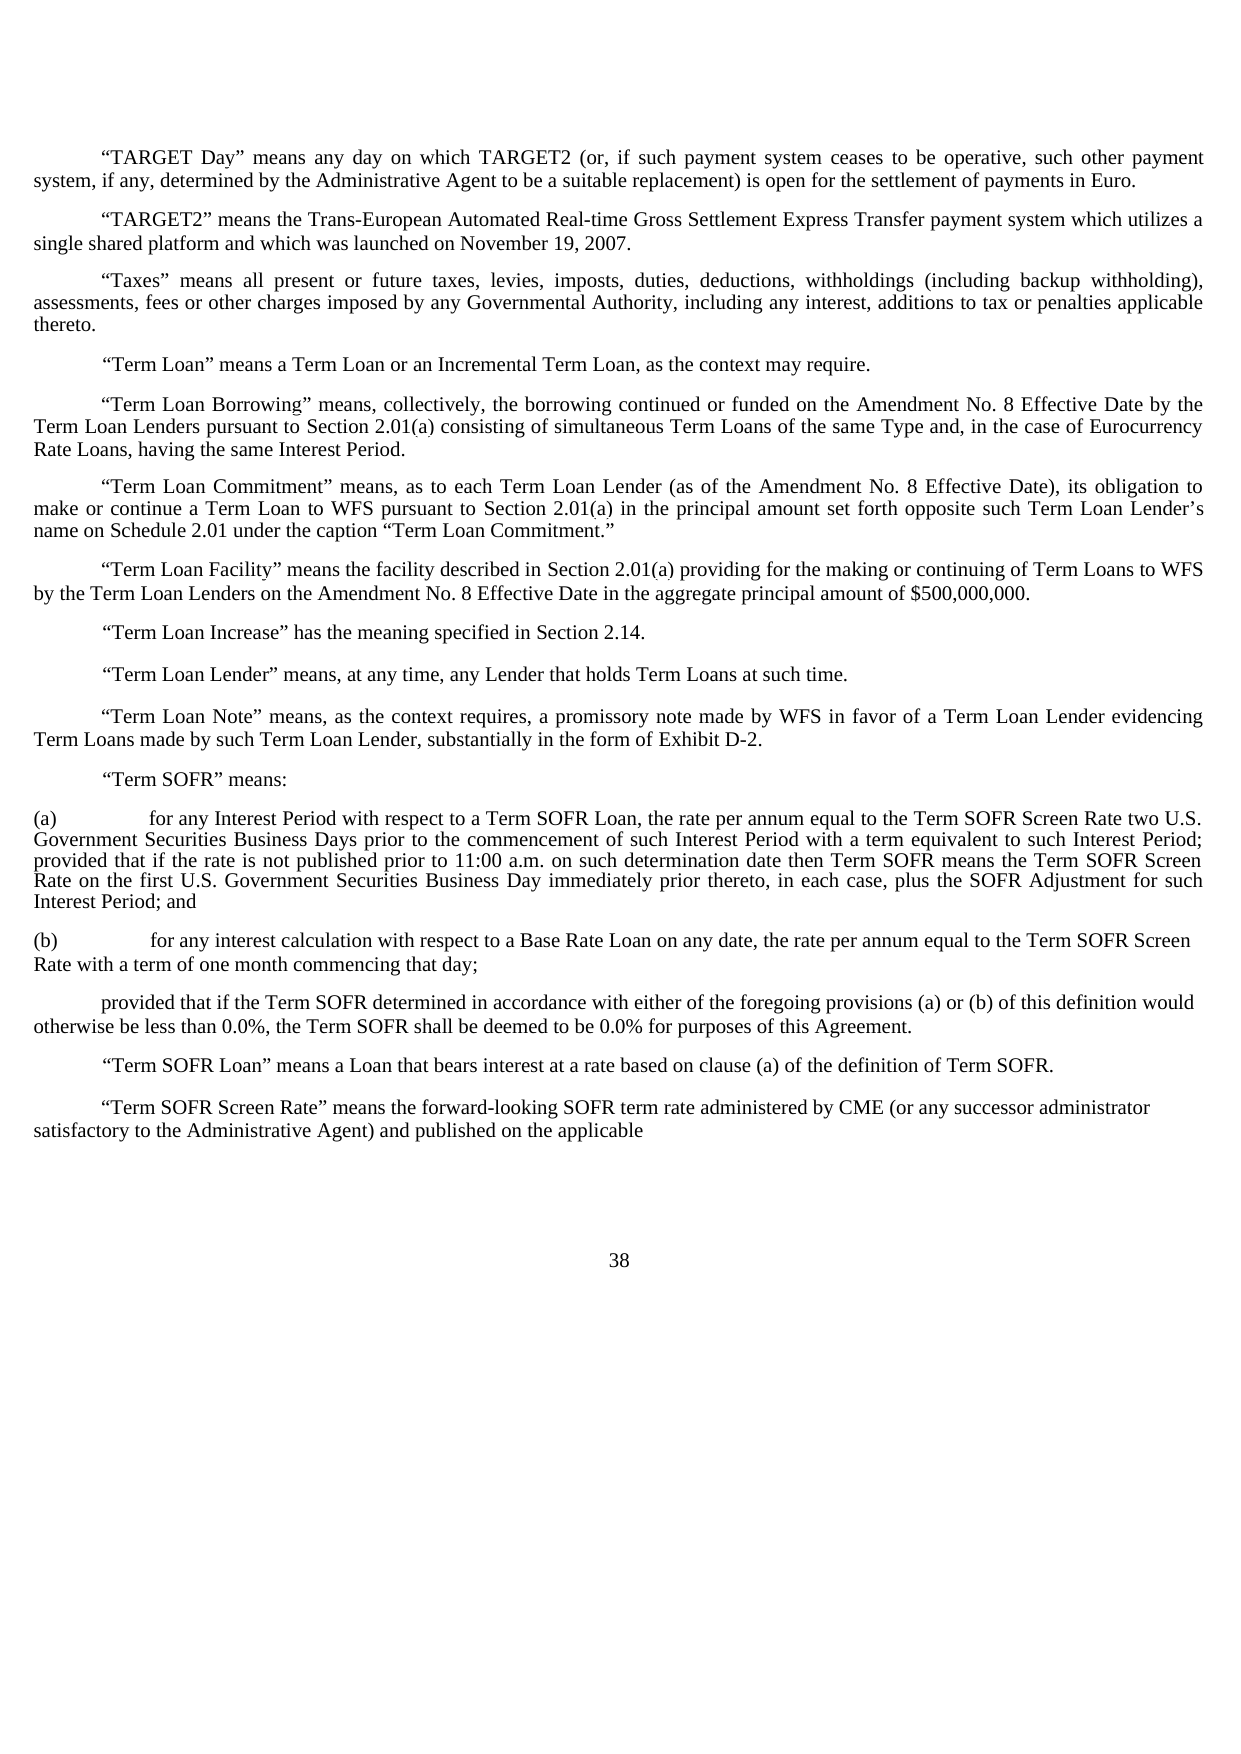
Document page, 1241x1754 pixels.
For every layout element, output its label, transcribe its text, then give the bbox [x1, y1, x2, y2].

text “Term Loan Lender” means, at any time, any Lender that holds Term Loans at such time. [102, 662, 1205, 686]
text “Term Loan Note” means, as the context requires, a promissory note made by WFS in favor of a Term Loan Lender evidencing Term Loans made by such Term Loan Lender, substantially in the form of Exhibit D-2. [33, 704, 1205, 751]
text “Term Loan Facility” means the facility described in Section 2.01(a) providing for the making or continuing of Term Loans to WFS by the Term Loan Lenders on the Amendment No. 8 Effective Date in the aggregate principal amount of $500,000,000. [33, 558, 1205, 604]
text “Term Loan Borrowing” means, collectively, the borrowing continued or funded on the Amendment No. 8 Effective Date by the Term Loan Lenders pursuant to Section 2.01(a) consisting of simultaneous Term Loans of the same Type and, in the case of Eurocurrency Rate Loans, having the same Interest Period. [33, 394, 1205, 461]
text “TARGET Day” means any day on which TARGET2 (or, if such payment system ceases to be operative, such other payment system, if any, determined by the Administrative Agent to be a suitable replacement) is open for the settlement of payments in Euro. [33, 146, 1205, 192]
text “Term Loan Commitment” means, as to each Term Loan Lender (as of the Amendment No. 8 Effective Date), its obligation to make or continue a Term Loan to WFS pursuant to Section 2.01(a) in the principal amount set forth opposite such Term Loan Lender’s name on Schedule 2.01 under the caption “Term Loan Commitment.” [33, 476, 1205, 542]
text “Term Loan Increase” has the meaning specified in Section 2.14. [102, 620, 1205, 644]
text “Term Loan” means a Term Loan or an Incremental Term Loan, as the context may require. [102, 352, 1205, 376]
text “TARGET2” means the Trans-European Automated Real-time Gross Settlement Express Transfer payment system which utilizes a single shared platform and which was launched on November 19, 2007. [33, 208, 1205, 254]
list for any interest calculation with respect to a Base Rate Loan on any date, the rate per annum equal to the Term SOFR Screen Rate with a term of one month commencing that day; [33, 929, 1205, 976]
text “Taxes” means all present or future taxes, levies, imposts, duties, deductions, withholdings (including backup withholding), assessments, fees or other charges imposed by any Governmental Authority, including any interest, additions to tax or penalties applicable thereto. [33, 270, 1205, 336]
text “Term SOFR Screen Rate” means the forward-looking SOFR term rate administered by CME (or any successor administrator satisfactory to the Administrative Agent) and published on the applicable [33, 1096, 1205, 1142]
list for any Interest Period with respect to a Term SOFR Loan, the rate per annum equal to the Term SOFR Screen Rate two U.S. Government Securities Business Days prior to the commencement of such Interest Period with a term equivalent to such Interest Period; provided that if the rate is not published prior to 11:00 a.m. on such determination date then Term SOFR means the Term SOFR Screen Rate on the first U.S. Government Securities Business Day immediately prior thereto, in each case, plus the SOFR Adjustment for such Interest Period; and [33, 809, 1205, 913]
text provided that if the Term SOFR determined in accordance with either of the foregoing provisions (a) or (b) of this definition would otherwise be less than 0.0%, the Term SOFR shall be deemed to be 0.0% for purposes of this Agreement. [33, 991, 1205, 1038]
text “Term SOFR” means: [102, 767, 1205, 791]
text 38 [33, 1248, 1205, 1272]
text “Term SOFR Loan” means a Loan that bears interest at a rate based on clause (a) of the definition of Term SOFR. [102, 1053, 1205, 1077]
